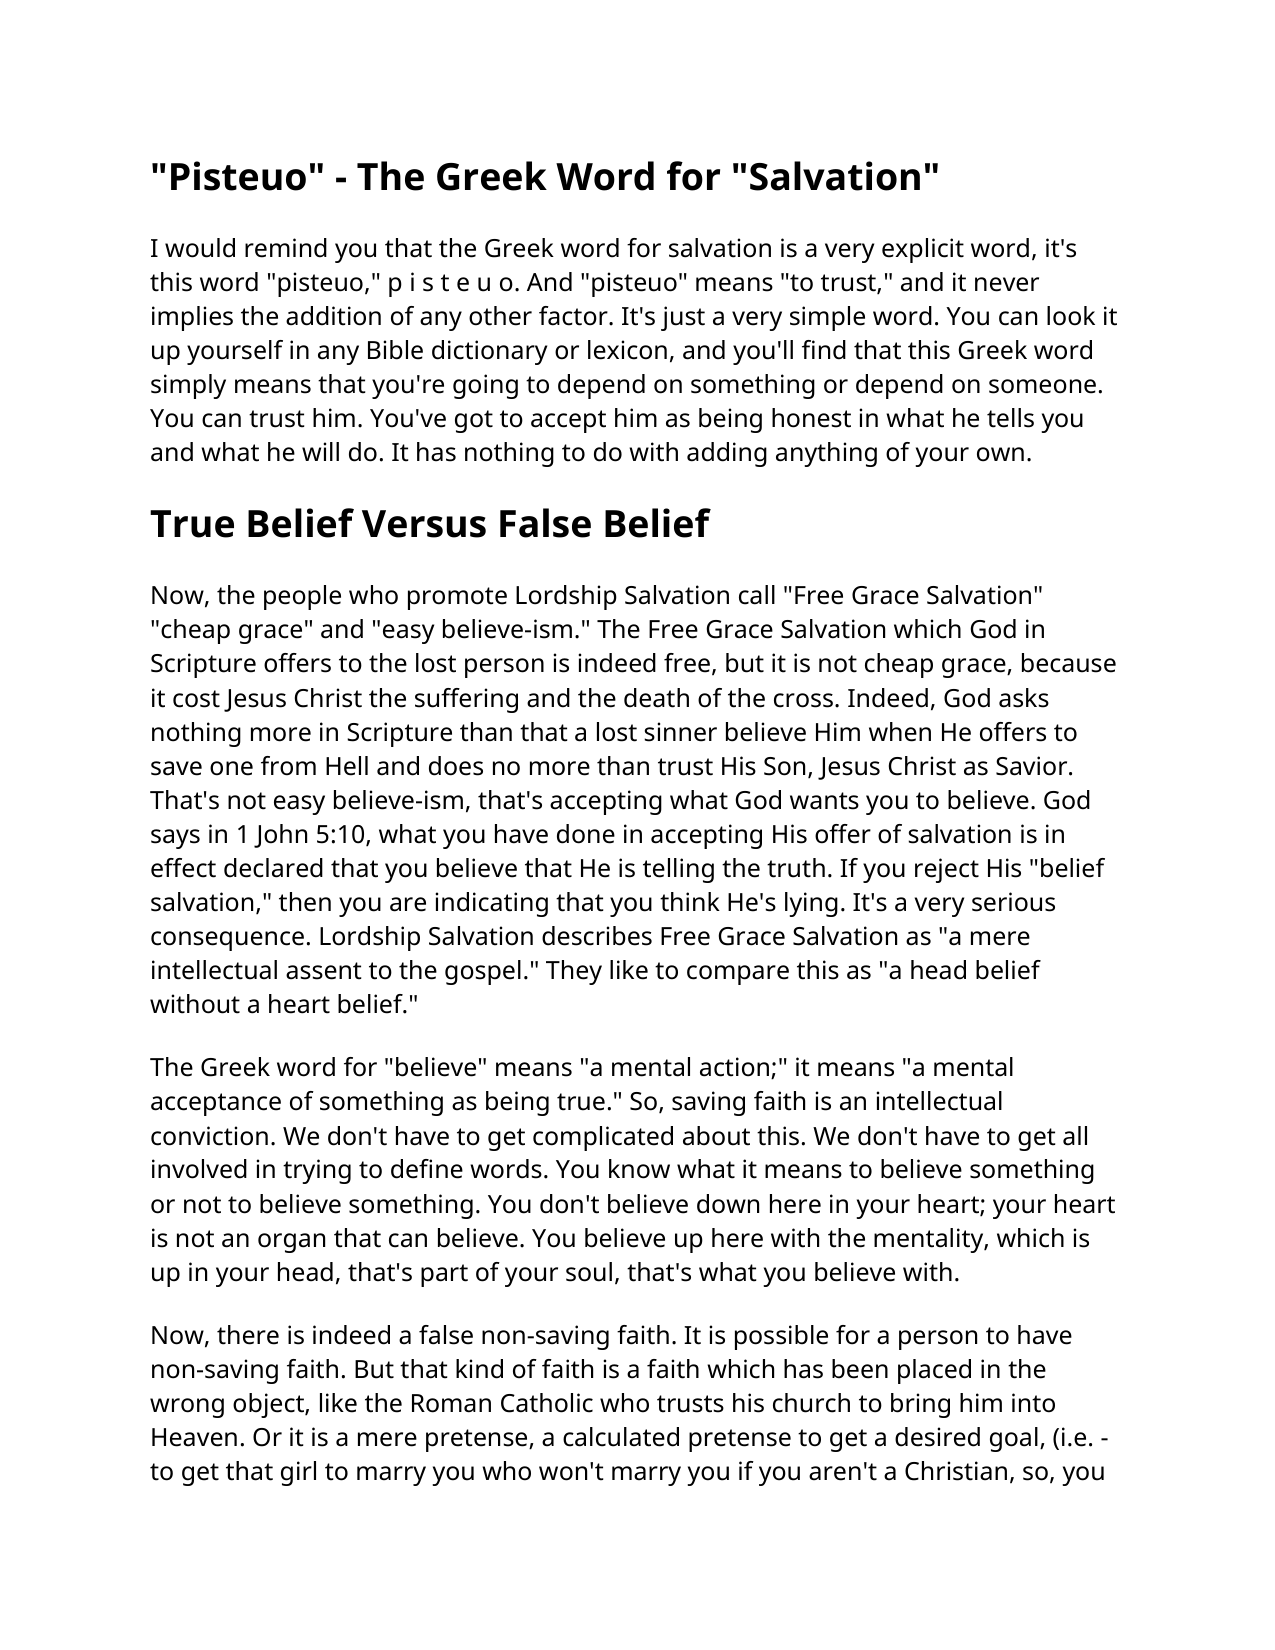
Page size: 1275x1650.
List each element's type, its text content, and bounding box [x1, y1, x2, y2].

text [150, 1318, 1125, 1488]
text Now, the people who promote Lordship Salvation call "Free Grace Salvation" "cheap grace" and "easy believe-ism." The Free Grace Salvation which God in Scripture offers to the lost person is indeed free, but it is not cheap grace, because it cost Jesus Christ the suffering and the death of the cross. Indeed, God asks nothing more in Scripture than that a lost sinner believe Him when He offers to save one from Hell and does no more than trust His Son, Jesus Christ as Savior. That's not easy believe-ism, that's accepting what God wants you to believe. God says in 1 John 5:10, what you have done in accepting His offer of salvation is in effect declared that you believe that He is telling the truth. If you reject His "belief salvation," then you are indicating that you think He's lying. It's a very serious consequence. Lordship Salvation describes Free Grace Salvation as "a mere intellectual assent to the gospel." They like to compare this as "a head belief without a heart belief." [150, 578, 1125, 1021]
text True Belief Versus False Belief [150, 498, 1125, 549]
text "Pisteuo" - The Greek Word for "Salvation" [150, 150, 1125, 201]
text I would remind you that the Greek word for salvation is a very explicit word, it's this word "pisteuo," p i s t e u o. And "pisteuo" means "to trust," and it never implies the addition of any other factor. It's just a very simple word. You can look it up yourself in any Bible dictionary or lexicon, and you'll find that this Greek word simply means that you're going to depend on something or depend on someone. You can trust him. You've got to accept him as being honest in what he tells you and what he will do. It has nothing to do with adding anything of your own. [150, 230, 1125, 469]
text The Greek word for "believe" means "a mental action;" it means "a mental acceptance of something as being true." So, saving faith is an intellectual conviction. We don't have to get complicated about this. We don't have to get all involved in trying to define words. You know what it means to believe something or not to believe something. You don't believe down here in your heart; your heart is not an organ that can believe. You believe up here with the mentality, which is up in your head, that's part of your soul, that's what you believe with. [150, 1050, 1125, 1288]
